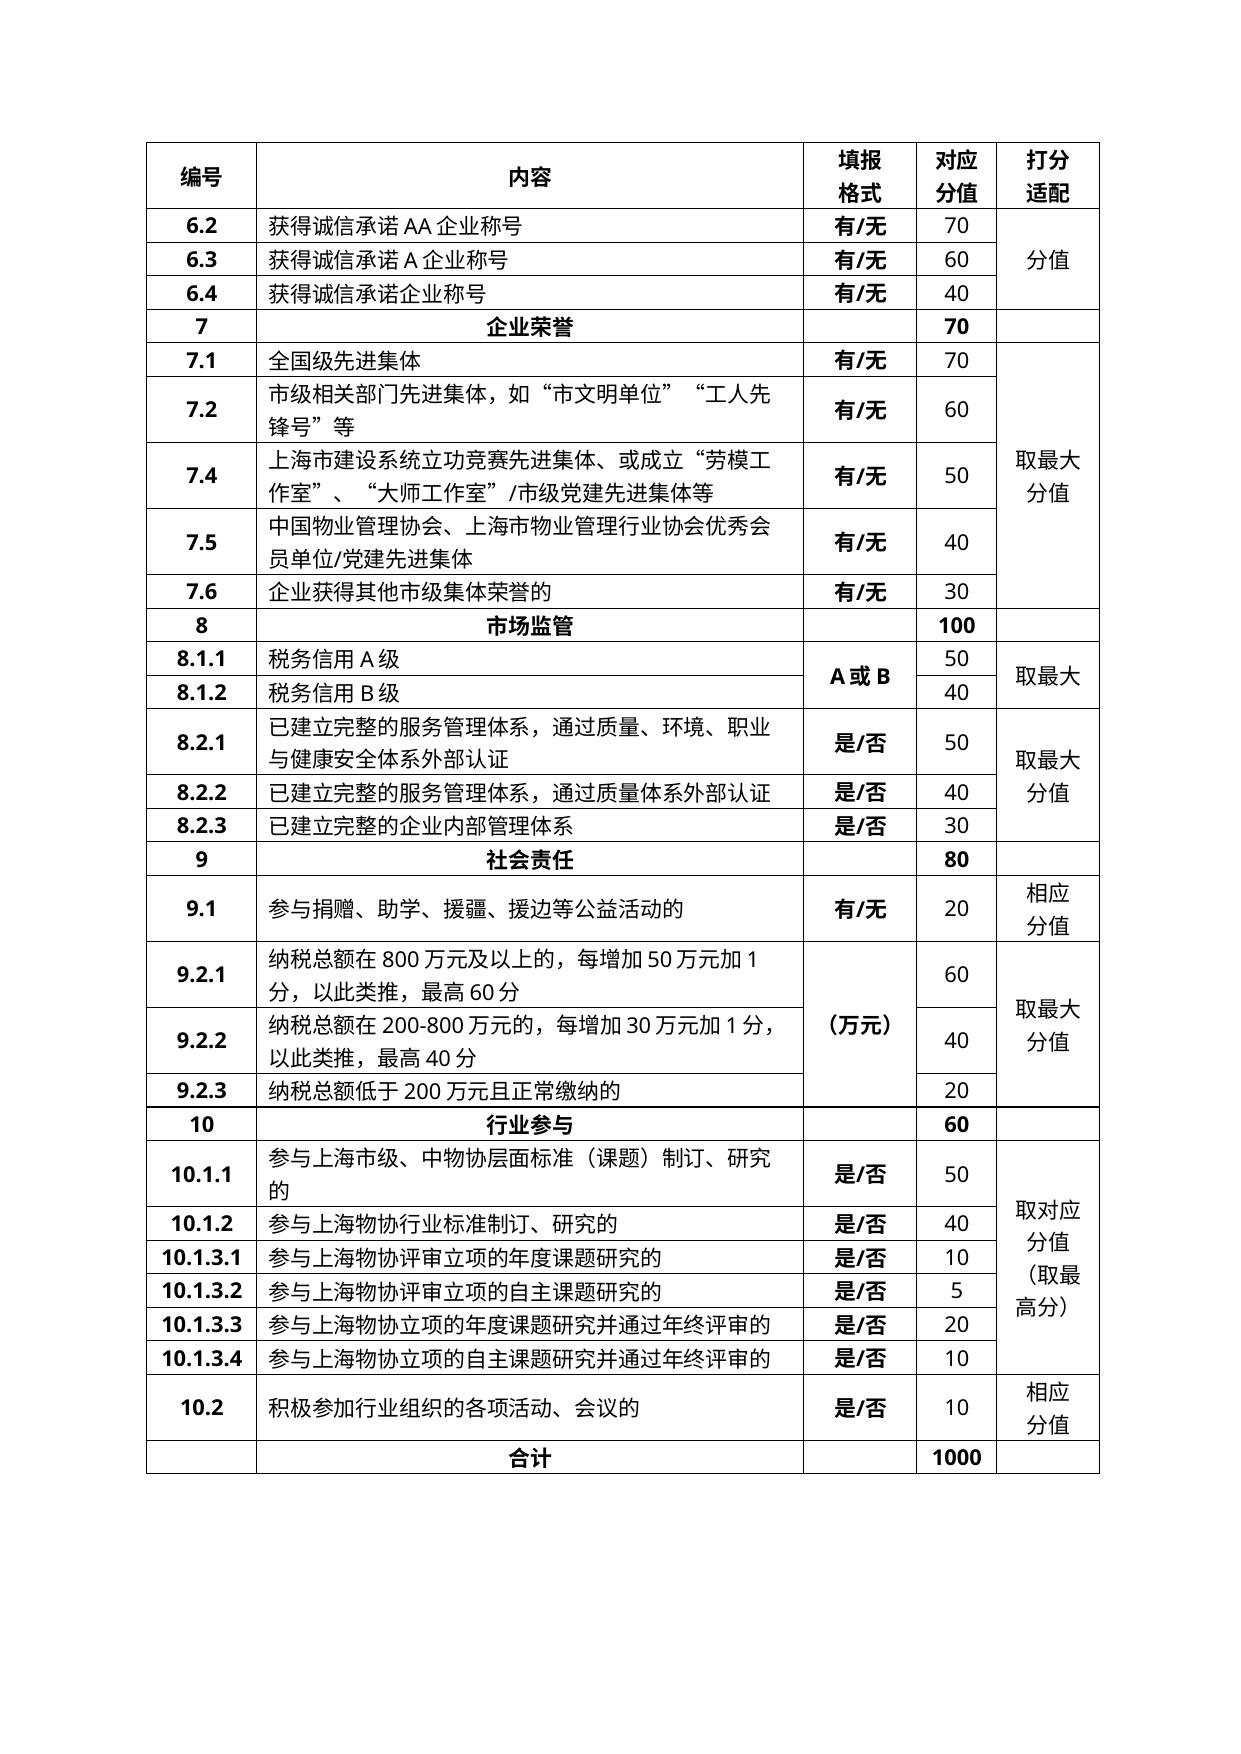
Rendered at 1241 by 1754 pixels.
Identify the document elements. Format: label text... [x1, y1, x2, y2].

table_cell 是/否 [804, 1207, 916, 1239]
table_cell 是/否 [804, 1274, 916, 1307]
table_cell 税务信用B级 [257, 676, 803, 708]
table_cell 10.1.3.2 [147, 1274, 256, 1307]
table_cell 企业荣誉 [257, 310, 803, 342]
table_cell 8.2.3 [147, 809, 256, 841]
table_cell A或B [804, 642, 916, 708]
table_cell 企业获得其他市级集体荣誉的 [257, 575, 803, 607]
table_cell 获得诚信承诺A企业称号 [257, 243, 803, 275]
table_cell 有/无 [804, 443, 916, 508]
table_cell 相应 分值 [997, 1375, 1099, 1440]
table_cell 70 [917, 310, 996, 342]
table_cell 合计 [257, 1441, 803, 1473]
table_cell 8 [147, 609, 256, 641]
table_cell 10 [917, 1341, 996, 1374]
table_cell 10.1.3.4 [147, 1341, 256, 1374]
table_cell 已建立完整的服务管理体系，通过质量体系外部认证 [257, 775, 803, 808]
table_cell 10.1.1 [147, 1141, 256, 1206]
table_cell 纳税总额低于200万元且正常缴纳的 [257, 1074, 803, 1106]
table_cell 参与上海物协立项的年度课题研究并通过年终评审的 [257, 1308, 803, 1340]
table_cell 9 [147, 842, 256, 875]
table_cell 上海市建设系统立功竞赛先进集体、或成立“劳模工作室”、“大师工作室”/市级党建先进集体等 [257, 443, 803, 508]
table_cell 参与上海物协评审立项的自主课题研究的 [257, 1274, 803, 1307]
table_cell 有/无 [804, 243, 916, 275]
table_cell 已建立完整的服务管理体系，通过质量、环境、职业与健康安全体系外部认证 [257, 709, 803, 774]
table_cell 纳税总额在800万元及以上的，每增加50万元加1分，以此类推，最高60分 [257, 942, 803, 1007]
table_cell 9.2.3 [147, 1074, 256, 1106]
table_cell 是/否 [804, 709, 916, 774]
table_cell 参与上海物协评审立项的年度课题研究的 [257, 1241, 803, 1273]
table_cell 1000 [917, 1441, 996, 1473]
table_cell 40 [917, 509, 996, 574]
table_cell 10.1.3.1 [147, 1241, 256, 1273]
table_cell 60 [917, 1108, 996, 1140]
table_cell 10.1.2 [147, 1207, 256, 1239]
table_cell 有/无 [804, 377, 916, 442]
table_cell 7.6 [147, 575, 256, 607]
table_cell 获得诚信承诺企业称号 [257, 276, 803, 309]
table_cell 10 [917, 1241, 996, 1273]
table_cell 取最大分值 [997, 209, 1099, 309]
table_cell 是/否 [804, 1141, 916, 1206]
table_cell 5 [917, 1274, 996, 1307]
table_cell 参与捐赠、助学、援疆、援边等公益活动的 [257, 876, 803, 941]
table_cell 参与上海市级、中物协层面标准（课题）制订、研究的 [257, 1141, 803, 1206]
table_cell 50 [917, 443, 996, 508]
table_cell 30 [917, 809, 996, 841]
table_cell 取对应 分值 （取最高分） [997, 1141, 1099, 1374]
table_cell 9.1 [147, 876, 256, 941]
table_cell 参与上海物协行业标准制订、研究的 [257, 1207, 803, 1239]
table_cell 是/否 [804, 1308, 916, 1340]
table_cell 取最大分值 [997, 709, 1099, 841]
table_cell 20 [917, 876, 996, 941]
table_cell [147, 1441, 256, 1473]
table_cell 30 [917, 575, 996, 607]
table_cell 取最大分值 [997, 343, 1099, 607]
table_cell 积极参加行业组织的各项活动、会议的 [257, 1375, 803, 1440]
table_cell 已建立完整的企业内部管理体系 [257, 809, 803, 841]
table_cell 市场监管 [257, 609, 803, 641]
table_cell 税务信用A级 [257, 642, 803, 674]
table_cell 有/无 [804, 575, 916, 607]
table_cell [997, 842, 1099, 875]
table_cell 50 [917, 709, 996, 774]
table_cell [804, 609, 916, 641]
table_cell 10.1.3.3 [147, 1308, 256, 1340]
table_cell 取最大 分值 [997, 942, 1099, 1106]
table_cell （万元） [804, 942, 916, 1106]
table_cell [997, 1108, 1099, 1140]
table_cell 60 [917, 377, 996, 442]
table_cell 有/无 [804, 343, 916, 376]
table_cell 有/无 [804, 276, 916, 309]
table_cell [804, 310, 916, 342]
table_header 对应 分值 [917, 143, 996, 208]
table_cell 8.1.1 [147, 642, 256, 674]
table_cell [997, 310, 1099, 342]
table_cell 20 [917, 1074, 996, 1106]
table_cell 8.1.2 [147, 676, 256, 708]
table_cell 10.2 [147, 1375, 256, 1440]
table_cell 8.2.1 [147, 709, 256, 774]
table_cell [997, 1441, 1099, 1473]
table_cell 有/无 [804, 876, 916, 941]
table_cell 6.3 [147, 243, 256, 275]
table_cell [997, 609, 1099, 641]
table_cell 50 [917, 642, 996, 674]
table_cell 8.2.2 [147, 775, 256, 808]
table_cell 市级相关部门先进集体，如“市文明单位”“工人先锋号”等 [257, 377, 803, 442]
table_cell 7 [147, 310, 256, 342]
table_cell 全国级先进集体 [257, 343, 803, 376]
table_cell 20 [917, 1308, 996, 1340]
table_cell 10 [147, 1108, 256, 1140]
table_cell 是/否 [804, 809, 916, 841]
table_cell 9.2.1 [147, 942, 256, 1007]
table_cell 100 [917, 609, 996, 641]
table_header 填报 格式 [804, 143, 916, 208]
table_cell 70 [917, 343, 996, 376]
table_cell 7.2 [147, 377, 256, 442]
table_cell 7.4 [147, 443, 256, 508]
table_cell 纳税总额在200-800万元的，每增加30万元加1分，以此类推，最高40分 [257, 1008, 803, 1073]
table_cell 9.2.2 [147, 1008, 256, 1073]
table_cell 60 [917, 243, 996, 275]
table_cell 取最大 [997, 642, 1099, 708]
table_cell 参与上海物协立项的自主课题研究并通过年终评审的 [257, 1341, 803, 1374]
table_cell 社会责任 [257, 842, 803, 875]
table_cell 是/否 [804, 1341, 916, 1374]
table_cell 相应 分值 [997, 876, 1099, 941]
table_cell 50 [917, 1141, 996, 1206]
table_cell 是/否 [804, 1375, 916, 1440]
table_header 编号 [147, 143, 256, 208]
table_cell [804, 842, 916, 875]
table_cell [804, 1441, 916, 1473]
table_cell 10 [917, 1375, 996, 1440]
table_cell 是/否 [804, 1241, 916, 1273]
table_cell 6.2 [147, 209, 256, 242]
table_cell 中国物业管理协会、上海市物业管理行业协会优秀会员单位/党建先进集体 [257, 509, 803, 574]
table_cell 80 [917, 842, 996, 875]
table_cell 40 [917, 1008, 996, 1073]
table_header 打分 适配 [997, 143, 1099, 208]
table_cell 70 [917, 209, 996, 242]
table_cell 7.5 [147, 509, 256, 574]
table_cell 有/无 [804, 209, 916, 242]
table_cell 行业参与 [257, 1108, 803, 1140]
table_header 内容 [257, 143, 803, 208]
table_cell 有/无 [804, 509, 916, 574]
table_cell 60 [917, 942, 996, 1007]
table_cell 是/否 [804, 775, 916, 808]
table_cell 40 [917, 1207, 996, 1239]
table_cell 40 [917, 276, 996, 309]
table_cell 7.1 [147, 343, 256, 376]
table_cell 40 [917, 676, 996, 708]
table_cell 6.4 [147, 276, 256, 309]
table_cell 获得诚信承诺AA企业称号 [257, 209, 803, 242]
table_cell [804, 1108, 916, 1140]
table_cell 40 [917, 775, 996, 808]
